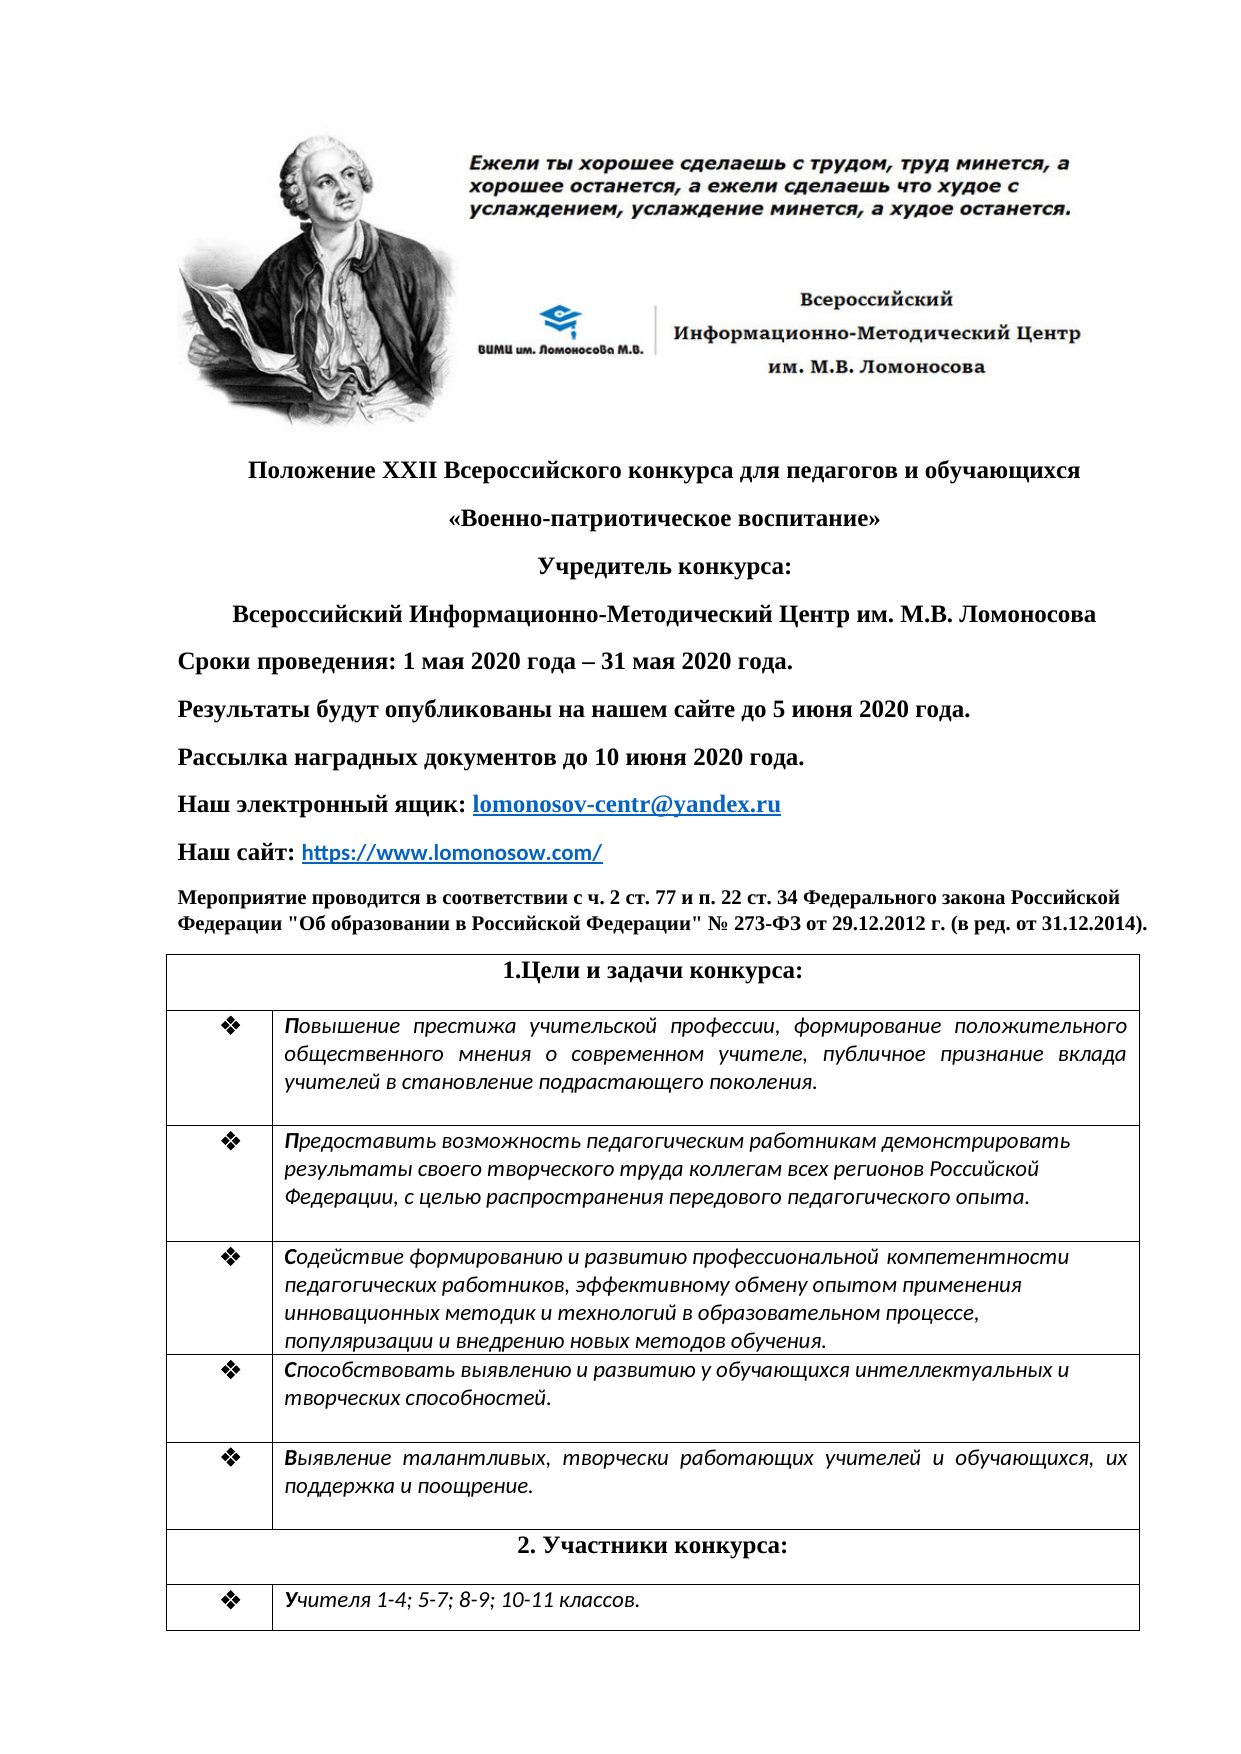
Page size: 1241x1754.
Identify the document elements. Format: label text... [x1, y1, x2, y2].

table_cell Способствовать выявлению и развитию у обучающихся интеллектуальных и творческих способностей. [273, 1355, 1139, 1442]
text Мероприятие проводится в соответствии с ч. 2 ст. 77 и п. 22 ст. 34 Федерального закона Российской Федерации "Об образовании в Российской Федерации" № 273-ФЗ от 29.12.2012 г. (в ред. от 31.12.2014). [177, 885, 1152, 935]
text Наш сайт: https://www.lomonosow.com/ [177, 837, 1152, 866]
table_cell [167, 1242, 272, 1354]
text «Военно-патриотическое воспитание» [177, 503, 1152, 532]
table_cell 2. Участники конкурса: [167, 1530, 1139, 1584]
table_cell [167, 1126, 272, 1241]
table_cell Повышение престижа учительской профессии, формирование положительного общественного мнения о современном учителе, публичное признание вклада учителей в становление подрастающего поколения. [273, 1011, 1139, 1125]
table_cell Предоставить возможность педагогическим работникам демонстрировать результаты своего творческого труда коллегам всех регионов Российской Федерации, с целью распространения передового педагогического опыта. [273, 1126, 1139, 1241]
text Рассылка наградных документов до 10 июня 2020 года. [177, 742, 1152, 771]
table_cell [167, 1011, 272, 1125]
table_cell [167, 1355, 272, 1442]
text Всероссийский Информационно-Методический Центр им. М.В. Ломоносова [177, 599, 1152, 627]
text Сроки проведения: 1 мая 2020 года – 31 мая 2020 года. [177, 646, 1152, 675]
text Результаты будут опубликованы на нашем сайте до 5 июня 2020 года. [177, 694, 1152, 723]
table_cell [167, 1443, 272, 1529]
table_cell Учителя 1-4; 5-7; 8-9; 10-11 классов. [273, 1585, 1139, 1630]
text Учредитель конкурса: [177, 551, 1152, 580]
text Положение XXII Всероссийского конкурса для педагогов и обучающихся [177, 456, 1152, 484]
table_cell [167, 1585, 272, 1630]
table_cell Выявление талантливых, творчески работающих учителей и обучающихся, их поддержка и поощрение. [273, 1443, 1139, 1529]
picture [177, 118, 1120, 437]
table_header 1.Цели и задачи конкурса: [167, 955, 1139, 1010]
text Наш электронный ящик: lomonosov-centr@yandex.ru [177, 789, 1152, 818]
table_cell Содействие формированию и развитию профессиональной компетентности педагогических работников, эффективному обмену опытом применения инновационных методик и технологий в образовательном процессе, популяризации и внедрению новых методов обучения. [273, 1242, 1139, 1354]
